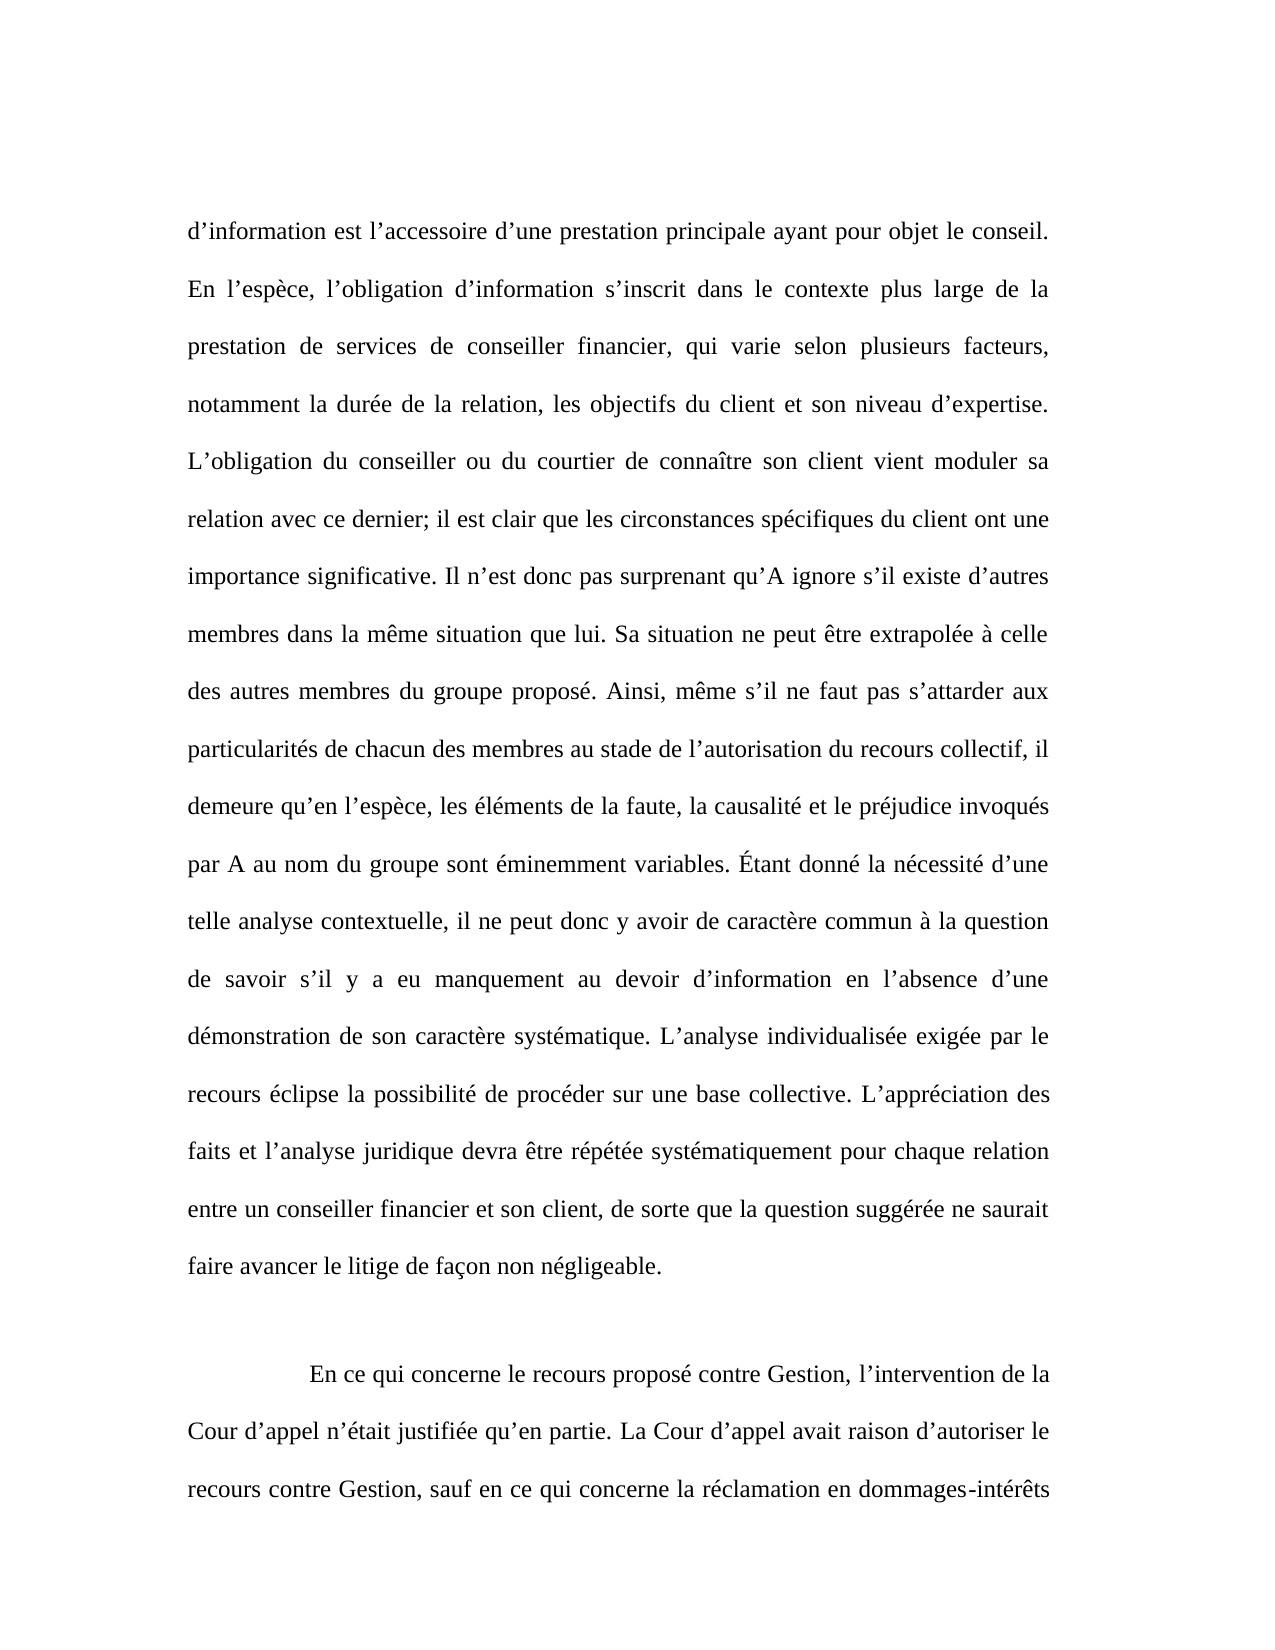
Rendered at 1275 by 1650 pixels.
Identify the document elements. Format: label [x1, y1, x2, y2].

text [187, 216, 1050, 1280]
text [187, 1359, 1050, 1503]
